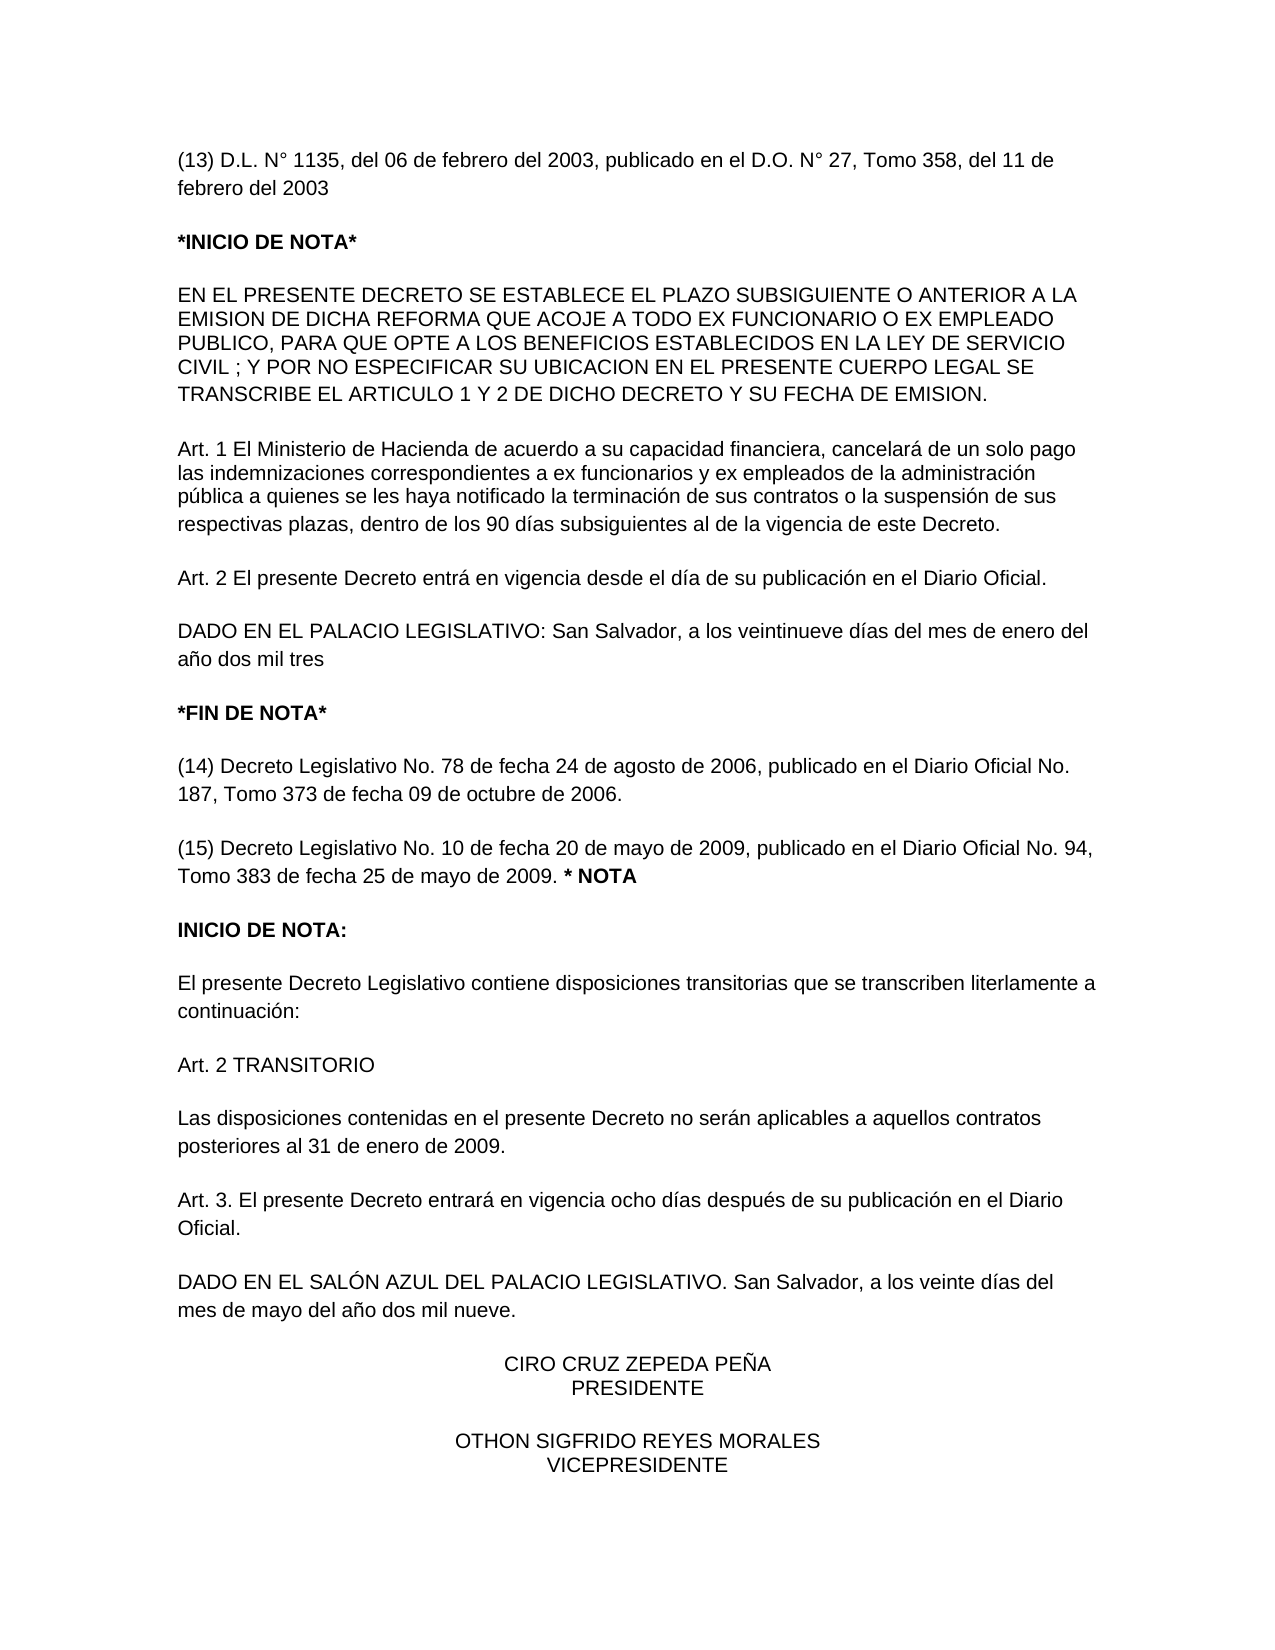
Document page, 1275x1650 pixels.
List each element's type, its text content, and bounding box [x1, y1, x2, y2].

text INICIO DE NOTA: [177, 918, 1098, 942]
text El presente Decreto Legislativo contiene disposiciones transitorias que se transcriben literlamente a continuación: [177, 971, 1098, 1024]
text Art. 2 TRANSITORIO [177, 1053, 1098, 1077]
text (15) Decreto Legislativo No. 10 de fecha 20 de mayo de 2009, publicado en el Diario Oficial No. 94, Tomo 383 de fecha 25 de mayo de 2009. * NOTA [177, 836, 1098, 889]
text (14) Decreto Legislativo No. 78 de fecha 24 de agosto de 2006, publicado en el Diario Oficial No. 187, Tomo 373 de fecha 09 de octubre de 2006. [177, 754, 1098, 807]
text DADO EN EL PALACIO LEGISLATIVO: San Salvador, a los veintinueve días del mes de enero del año dos mil tres [177, 619, 1098, 672]
text *FIN DE NOTA* [177, 701, 1098, 725]
text Art. 2 El presente Decreto entrá en vigencia desde el día de su publicación en el Diario Oficial. [177, 566, 1098, 590]
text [177, 1352, 1098, 1476]
text *INICIO DE NOTA* [177, 229, 1098, 253]
text EN EL PRESENTE DECRETO SE ESTABLECE EL PLAZO SUBSIGUIENTE O ANTERIOR A LA EMISION DE DICHA REFORMA QUE ACOJE A TODO EX FUNCIONARIO O EX EMPLEADO PUBLICO, PARA QUE OPTE A LOS BENEFICIOS ESTABLECIDOS EN LA LEY DE SERVICIO CIVIL ; Y POR NO ESPECIFICAR SU UBICACION EN EL PRESENTE CUERPO LEGAL SE TRANSCRIBE EL ARTICULO 1 Y 2 DE DICHO DECRETO Y SU FECHA DE EMISION. [177, 283, 1098, 407]
text (13) D.L. N° 1135, del 06 de febrero del 2003, publicado en el D.O. N° 27, Tomo 358, del 11 de febrero del 2003 [177, 148, 1098, 200]
text Art. 3. El presente Decreto entrará en vigencia ocho días después de su publicación en el Diario Oficial. [177, 1188, 1098, 1241]
text Art. 1 El Ministerio de Hacienda de acuerdo a su capacidad financiera, cancelará de un solo pago las indemnizaciones correspondientes a ex funcionarios y ex empleados de la administración pública a quienes se les haya notificado la terminación de sus contratos o la suspensión de sus respectivas plazas, dentro de los 90 días subsiguientes al de la vigencia de este Decreto. [177, 436, 1098, 537]
text Las disposiciones contenidas en el presente Decreto no serán aplicables a aquellos contratos posteriores al 31 de enero de 2009. [177, 1106, 1098, 1159]
text DADO EN EL SALÓN AZUL DEL PALACIO LEGISLATIVO. San Salvador, a los veinte días del mes de mayo del año dos mil nueve. [177, 1270, 1098, 1323]
